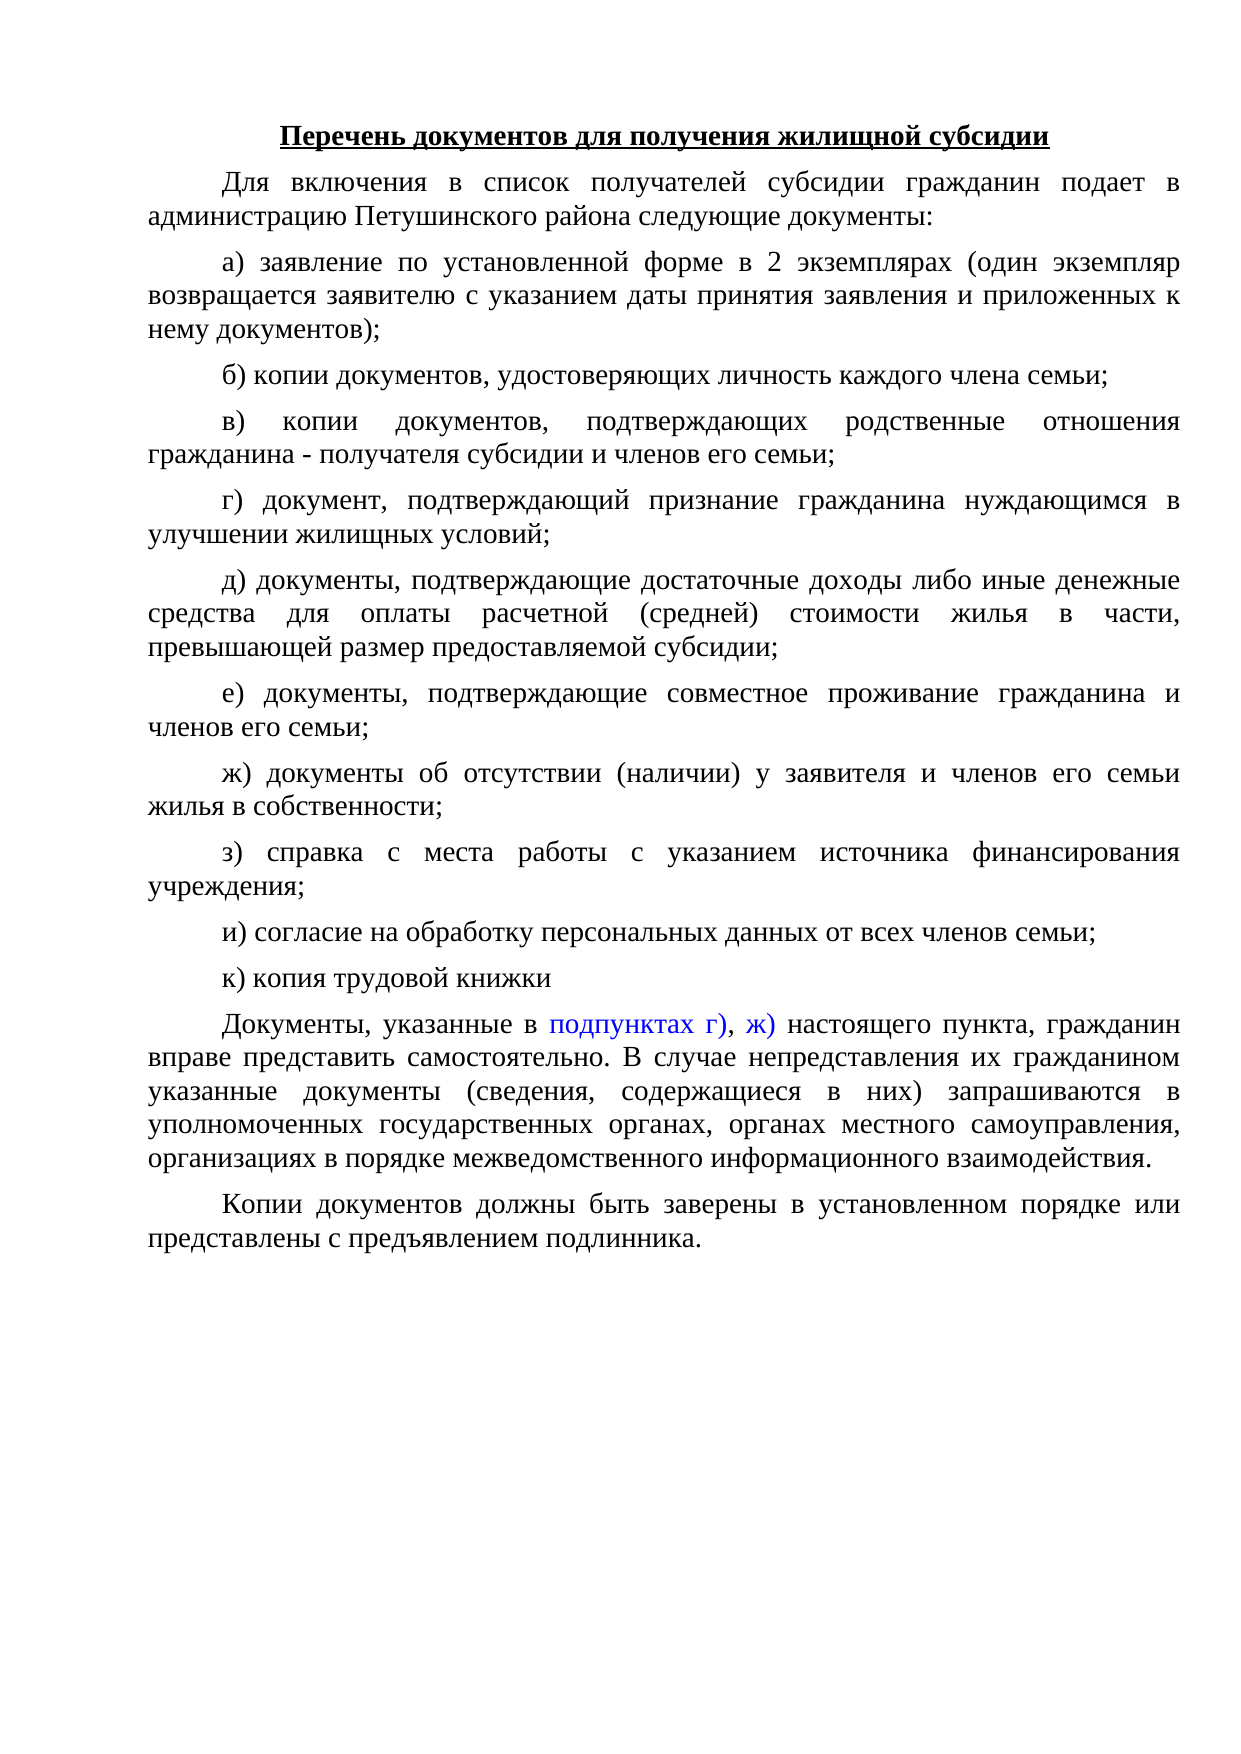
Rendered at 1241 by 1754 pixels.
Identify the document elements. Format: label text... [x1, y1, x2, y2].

text д) документы, подтверждающие достаточные доходы либо иные денежные средства для оплаты расчетной (средней) стоимости жилья в части, превышающей размер предоставляемой субсидии; [148, 562, 1181, 663]
text г) документ, подтверждающий признание гражданина нуждающимся в улучшении жилищных условий; [148, 482, 1181, 549]
text Документы, указанные в подпунктах г), ж) настоящего пункта, гражданин вправе представить самостоятельно. В случае непредставления их гражданином указанные документы (сведения, содержащиеся в них) запрашиваются в уполномоченных государственных органах, органах местного самоуправления, организациях в порядке межведомственного информационного взаимодействия. [148, 1006, 1181, 1174]
text ж) документы об отсутствии (наличии) у заявителя и членов его семьи жилья в собственности; [148, 755, 1181, 822]
text а) заявление по установленной форме в 2 экземплярах (один экземпляр возвращается заявителю с указанием даты принятия заявления и приложенных к нему документов); [148, 244, 1181, 344]
text Перечень документов для получения жилищной субсидии [148, 118, 1181, 152]
text б) копии документов, удостоверяющих личность каждого члена семьи; [148, 357, 1181, 390]
text е) документы, подтверждающие совместное проживание гражданина и членов его семьи; [148, 675, 1181, 742]
text Для включения в список получателей субсидии гражданин подает в администрацию Петушинского района следующие документы: [148, 164, 1181, 231]
text Копии документов должны быть заверены в установленном порядке или представлены с предъявлением подлинника. [148, 1186, 1181, 1253]
text к) копия трудовой книжки [148, 960, 1181, 993]
text з) справка с места работы с указанием источника финансирования учреждения; [148, 834, 1181, 901]
text в) копии документов, подтверждающих родственные отношения гражданина - получателя субсидии и членов его семьи; [148, 403, 1181, 470]
text и) согласие на обработку персональных данных от всех членов семьи; [148, 914, 1181, 947]
